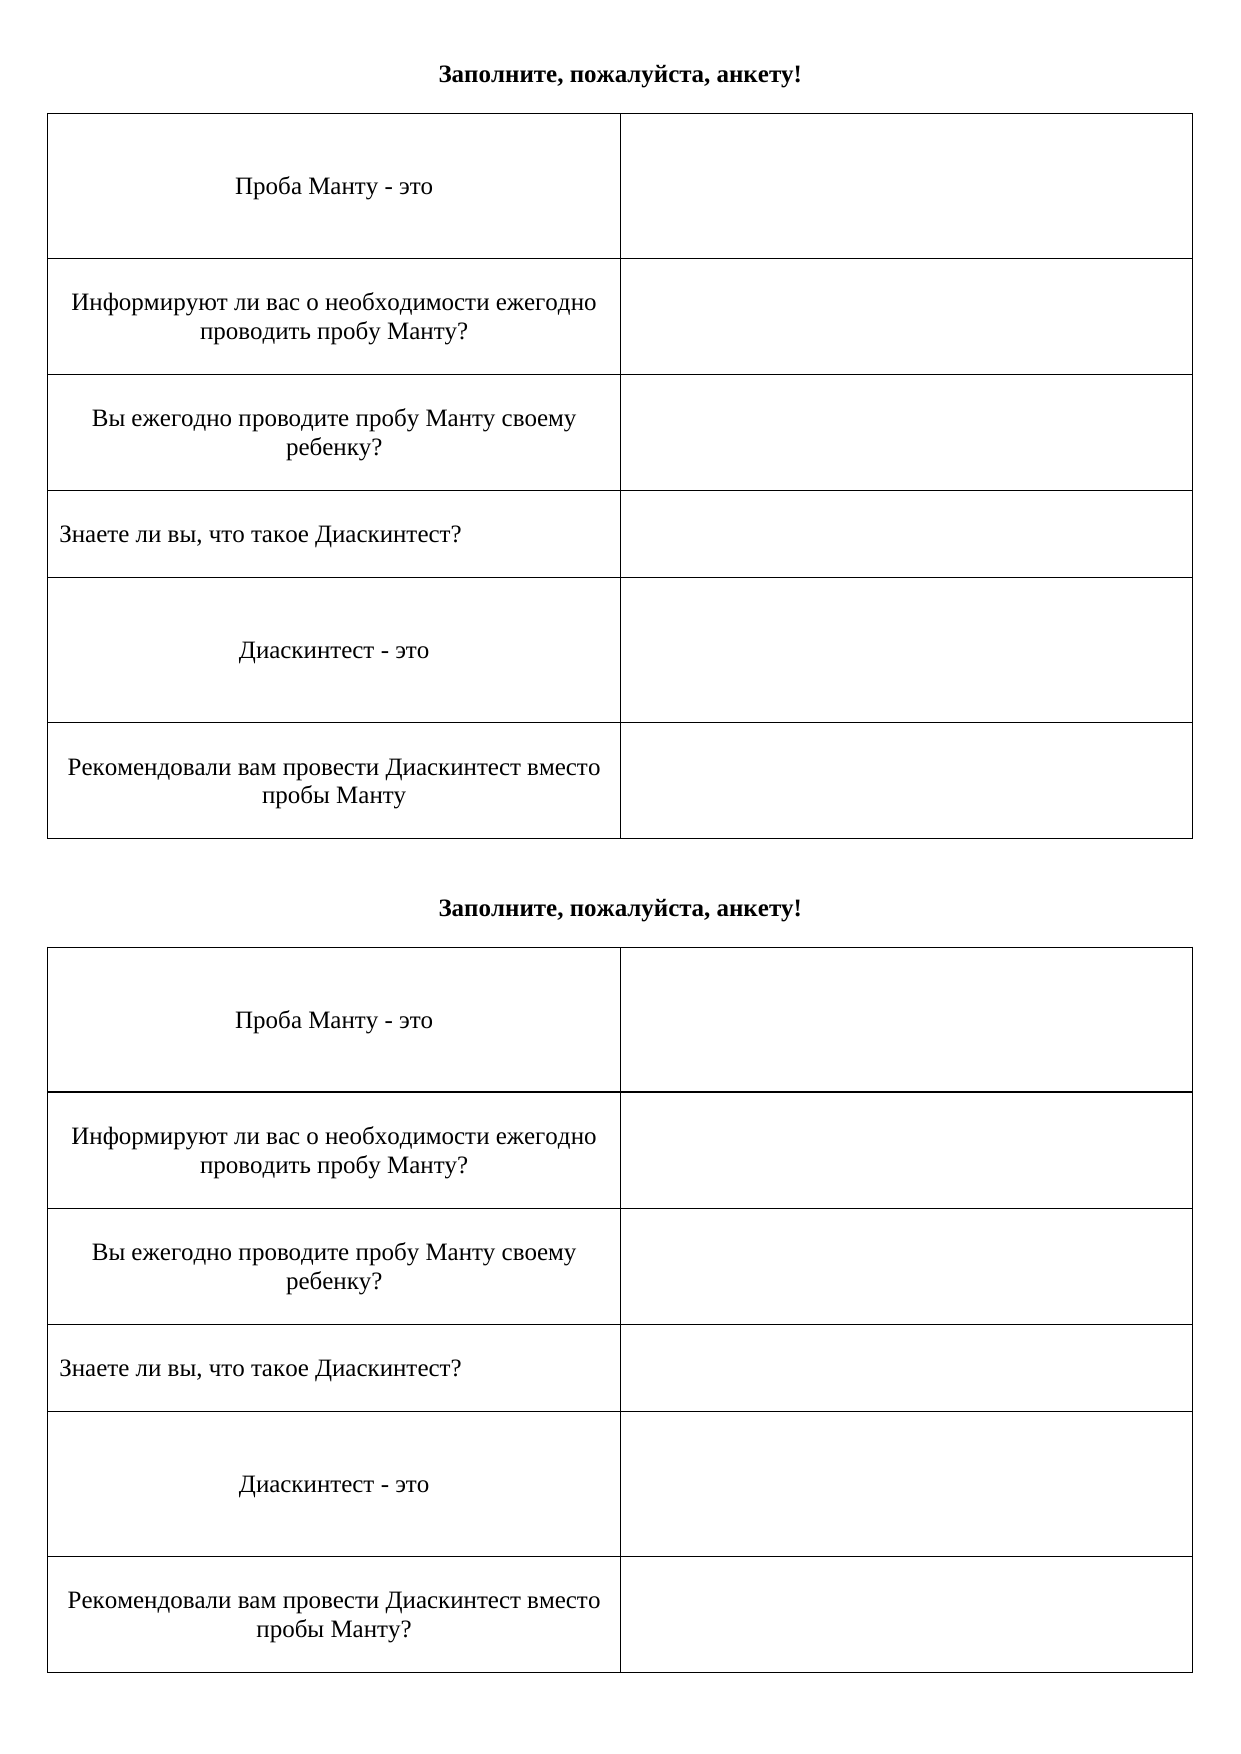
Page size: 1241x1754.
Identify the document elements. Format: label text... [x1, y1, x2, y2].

table_cell Рекомендовали вам провести Диаскинтест вместо пробы Манту [48, 723, 620, 838]
table_header [621, 948, 1192, 1091]
table_cell [621, 259, 1192, 374]
table_cell Информируют ли вас о необходимости ежегодно проводить пробу Манту? [48, 259, 620, 374]
table_cell Диаскинтест - это [48, 1412, 620, 1556]
text Заполните, пожалуйста, анкету! [59, 59, 1181, 88]
table_cell [621, 578, 1192, 722]
table_cell Диаскинтест - это [48, 578, 620, 722]
table_cell [621, 1325, 1192, 1411]
table_cell Вы ежегодно проводите пробу Манту своему ребенку? [48, 1209, 620, 1323]
table_cell Информируют ли вас о необходимости ежегодно проводить пробу Манту? [48, 1093, 620, 1207]
table_cell [621, 375, 1192, 490]
table_cell Вы ежегодно проводите пробу Манту своему ребенку? [48, 375, 620, 490]
table_cell Рекомендовали вам провести Диаскинтест вместо пробы Манту? [48, 1557, 620, 1672]
table_cell [621, 723, 1192, 838]
text Заполните, пожалуйста, анкету! [59, 893, 1181, 922]
table_cell [621, 1093, 1192, 1207]
table_cell [621, 491, 1192, 577]
table_header Проба Манту - это [48, 114, 620, 258]
table_cell [621, 1412, 1192, 1556]
table_cell Знаете ли вы, что такое Диаскинтест? [48, 491, 620, 577]
table_cell [621, 1209, 1192, 1323]
table_header [621, 114, 1192, 258]
table_header Проба Манту - это [48, 948, 620, 1091]
table_cell [621, 1557, 1192, 1672]
table_cell Знаете ли вы, что такое Диаскинтест? [48, 1325, 620, 1411]
